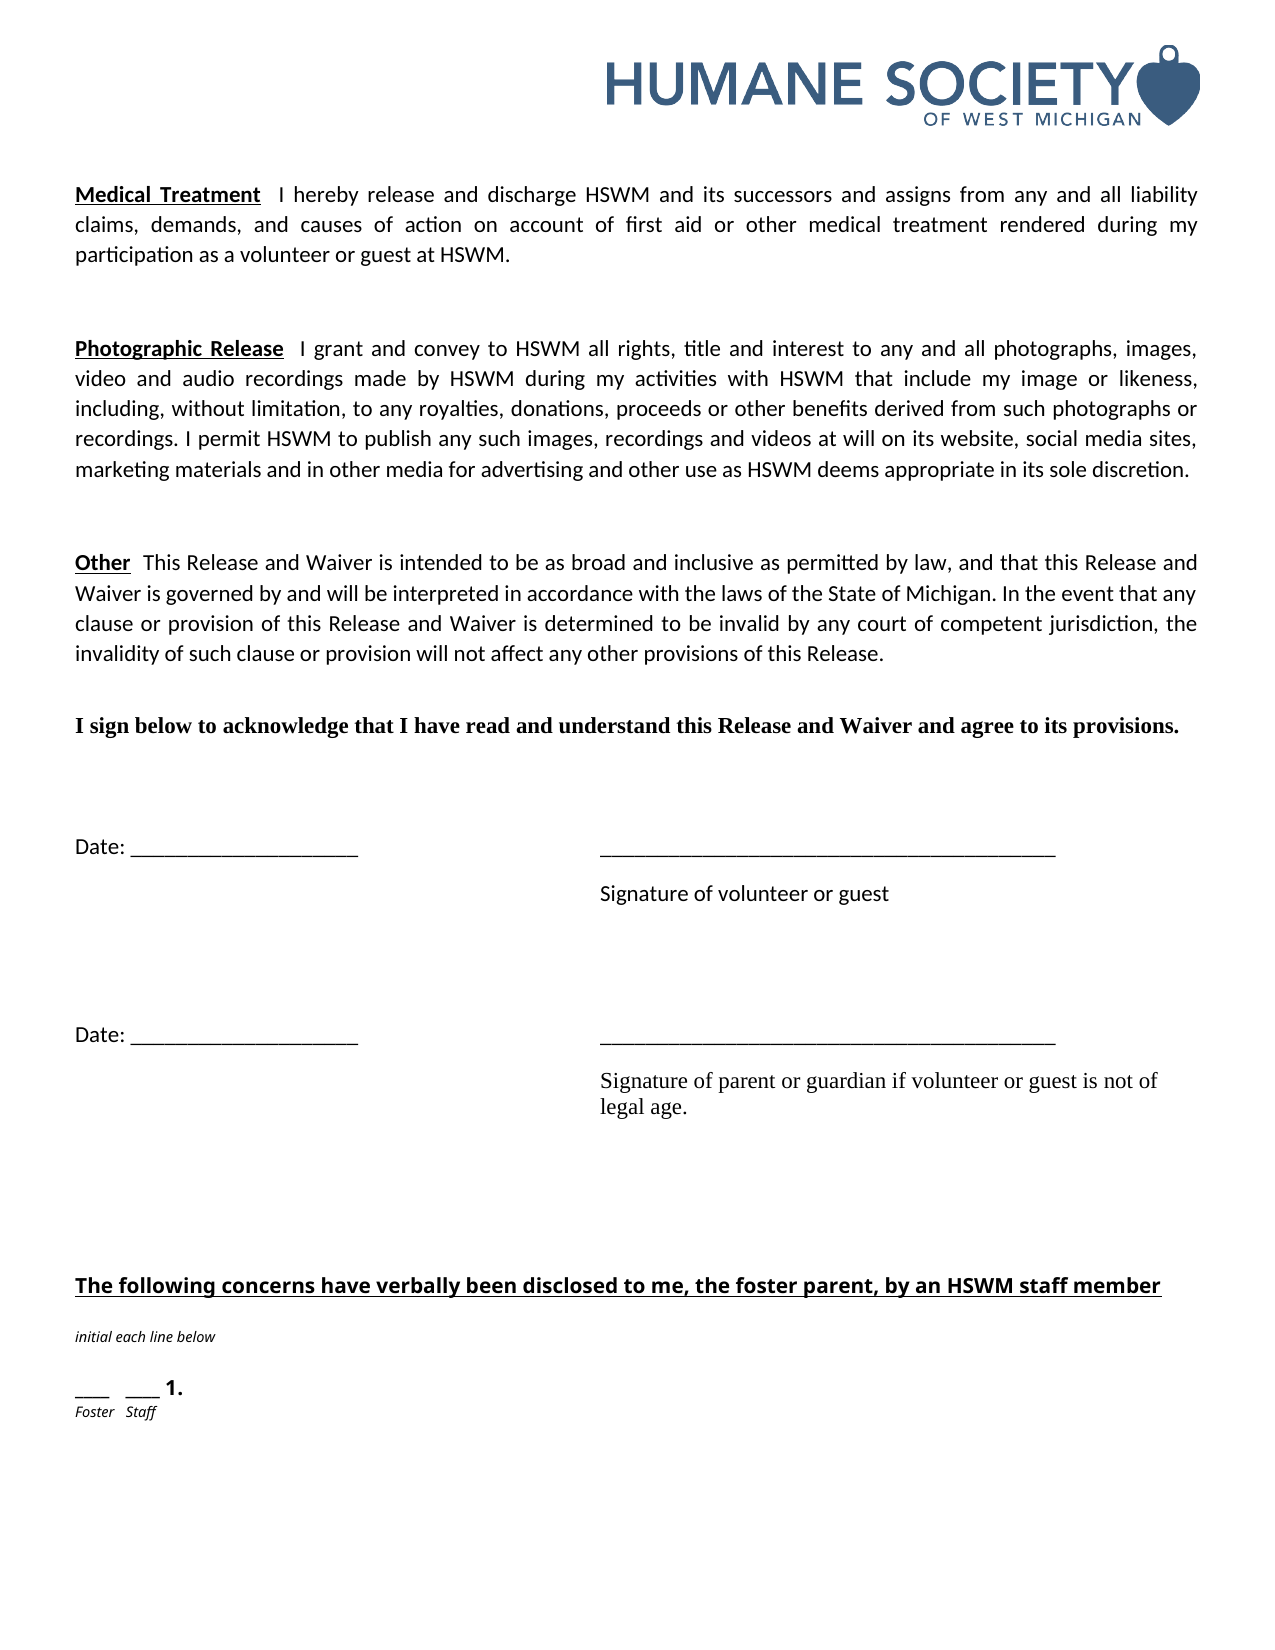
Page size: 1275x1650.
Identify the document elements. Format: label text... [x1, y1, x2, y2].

text Medical Treatment I hereby release and discharge HSWM and its successors and assigns from any and all liability claims, demands, and causes of action on account of first aid or other medical treatment rendered during my participation as a volunteer or guest at HSWM. [75, 180, 1200, 268]
text The following concerns have verbally been disclosed to me, the foster parent, by an HSWM staff member [75, 1271, 1200, 1300]
text Signature of parent or guardian if volunteer or guest is not of legal age. [600, 1067, 1200, 1119]
text Date: ____________________ ________________________________________ [75, 1020, 1200, 1048]
text initial each line below [75, 1327, 1200, 1347]
picture [607, 45, 1200, 126]
text Date: ____________________ ________________________________________ [75, 832, 1200, 861]
text Signature of volunteer or guest [75, 879, 1200, 907]
text I sign below to acknowledge that I have read and understand this Release and Waiver and agree to its provisions. [75, 712, 1200, 739]
text Other This Release and Waiver is intended to be as broad and inclusive as permitted by law, and that this Release and Waiver is governed by and will be interpreted in accordance with the laws of the State of Michigan. In the event that any clause or provision of this Release and Waiver is determined to be invalid by any court of competent jurisdiction, the invalidity of such clause or provision will not affect any other provisions of this Release. [75, 548, 1200, 667]
text Foster Staff [75, 1402, 1200, 1422]
text Photographic Release I grant and convey to HSWM all rights, title and interest to any and all photographs, images, video and audio recordings made by HSWM during my activities with HSWM that include my image or likeness, including, without limitation, to any royalties, donations, proceeds or other benefits derived from such photographs or recordings. I permit HSWM to publish any such images, recordings and videos at will on its website, social media sites, marketing materials and in other media for advertising and other use as HSWM deems appropriate in its sole discretion. [75, 334, 1200, 483]
text ____ ____ 1. [75, 1373, 1200, 1402]
